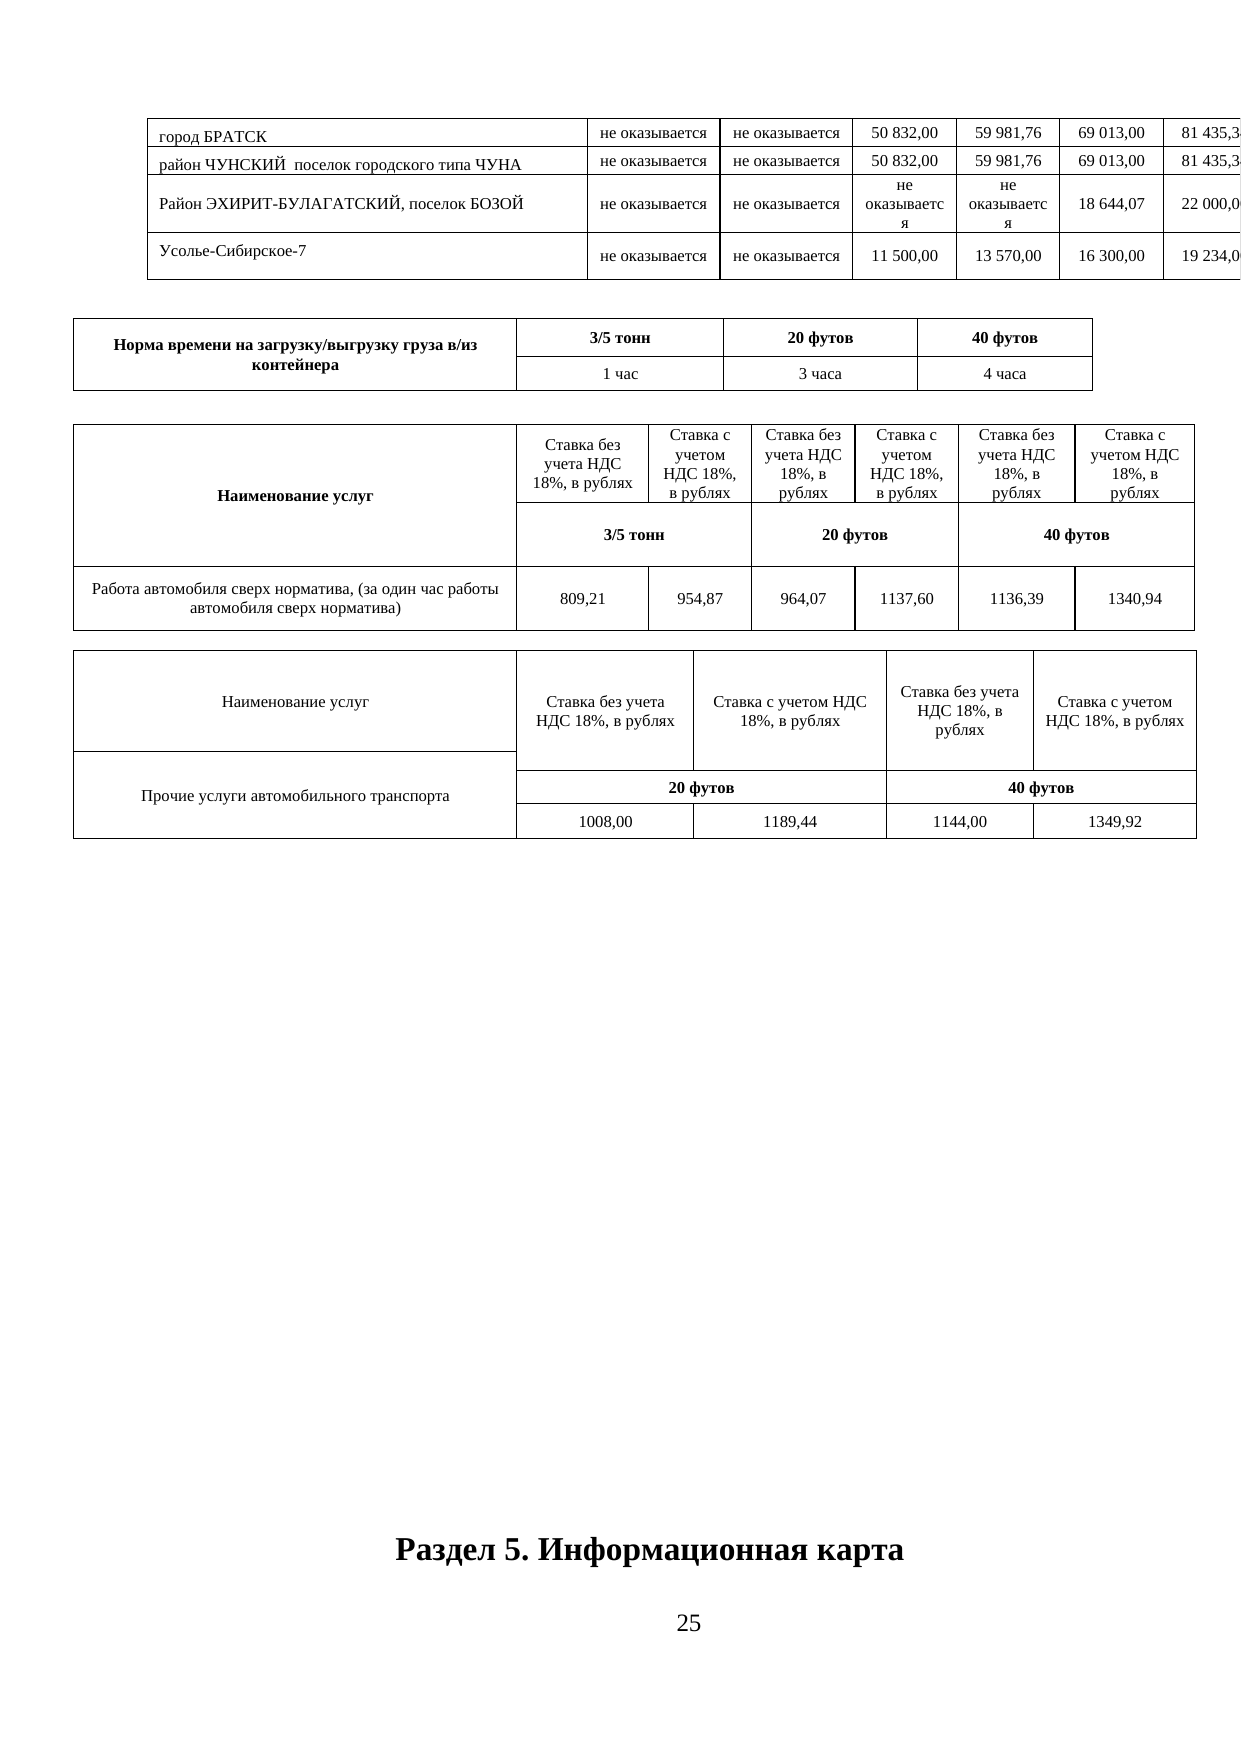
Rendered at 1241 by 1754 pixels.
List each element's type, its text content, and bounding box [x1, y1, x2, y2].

table_cell 1 час [517, 357, 723, 389]
table_cell 40 футов [887, 771, 1196, 803]
table_cell 809,21 [517, 567, 648, 630]
table_cell 81 435,34 [1164, 119, 1240, 146]
table_cell не оказывается [721, 147, 852, 173]
table_header Ставка без учета НДС 18%, в рублях [887, 651, 1033, 770]
table_header Ставка с учетом НДС 18%, в рублях [856, 425, 958, 502]
table_cell не оказывается [588, 175, 719, 232]
table_cell 40 футов [959, 503, 1194, 566]
table_header Ставка без учета НДС 18%, в рублях [517, 651, 693, 770]
table_cell не оказывается [721, 119, 852, 146]
table_cell 69 013,00 [1060, 147, 1163, 173]
table_cell 20 футов [517, 771, 886, 803]
table_cell не оказывается [853, 175, 956, 232]
table_cell 4 часа [918, 357, 1092, 389]
table_cell район ЧУНСКИЙ поселок городского типа ЧУНА [148, 147, 587, 173]
table_cell не оказывается [721, 233, 852, 279]
table_header 3/5 тонн [517, 319, 723, 356]
table_cell 59 981,76 [957, 119, 1059, 146]
table_cell 1189,44 [694, 804, 886, 838]
table_cell 1144,00 [887, 804, 1033, 838]
table_cell 20 футов [752, 503, 958, 566]
table_cell Район ЭХИРИТ-БУЛАГАТСКИЙ, поселок БОЗОЙ [148, 175, 587, 232]
table_header Ставка с учетом НДС 18%, в рублях [1076, 425, 1194, 502]
table_cell 954,87 [649, 567, 751, 630]
text Раздел 5. Информационная карта [148, 1529, 1152, 1568]
table_cell 50 832,00 [853, 119, 956, 146]
table_header Ставка без учета НДС 18%, в рублях [752, 425, 854, 502]
table_cell не оказывается [721, 175, 852, 232]
table_header Ставка с учетом НДС 18%, в рублях [1034, 651, 1196, 770]
table_cell 13 570,00 [957, 233, 1059, 279]
table_cell 16 300,00 [1060, 233, 1163, 279]
table_header Ставка без учета НДС 18%, в рублях [517, 425, 648, 502]
table_header Ставка с учетом НДС 18%, в рублях [694, 651, 886, 770]
table_cell 81 435,34 [1164, 147, 1240, 173]
table_cell 964,07 [752, 567, 854, 630]
table_header 20 футов [724, 319, 917, 356]
table_cell 1340,94 [1076, 567, 1194, 630]
table_header Наименование услуг [74, 425, 516, 566]
table_cell 1008,00 [517, 804, 693, 838]
table_cell не оказывается [957, 175, 1059, 232]
table_header Наименование услуг [74, 651, 516, 751]
table_cell 22 000,00 [1164, 175, 1240, 232]
table_cell 3 часа [724, 357, 917, 389]
table_cell 1137,60 [856, 567, 958, 630]
table_header Норма времени на загрузку/выгрузку груза в/из контейнера [74, 319, 516, 389]
table_cell не оказывается [588, 119, 719, 146]
table_cell 69 013,00 [1060, 119, 1163, 146]
table_header Ставка с учетом НДС 18%, в рублях [649, 425, 751, 502]
table_cell Работа автомобиля сверх норматива, (за один час работы автомобиля сверх норматива) [74, 567, 516, 630]
table_cell 18 644,07 [1060, 175, 1163, 232]
table_cell Усолье-Сибирское-7 [148, 233, 587, 279]
table_cell не оказывается [588, 147, 719, 173]
table_cell 19 234,00 [1164, 233, 1240, 279]
table_cell Прочие услуги автомобильного транспорта [74, 752, 516, 838]
table_cell 3/5 тонн [517, 503, 751, 566]
table_cell не оказывается [588, 233, 719, 279]
table_cell 11 500,00 [853, 233, 956, 279]
table_cell 50 832,00 [853, 147, 956, 173]
table_cell 1349,92 [1034, 804, 1196, 838]
table_header Ставка без учета НДС 18%, в рублях [959, 425, 1074, 502]
table_header 40 футов [918, 319, 1092, 356]
table_cell 1136,39 [959, 567, 1074, 630]
table_cell город БРАТСК [148, 119, 587, 146]
table_cell 59 981,76 [957, 147, 1059, 173]
